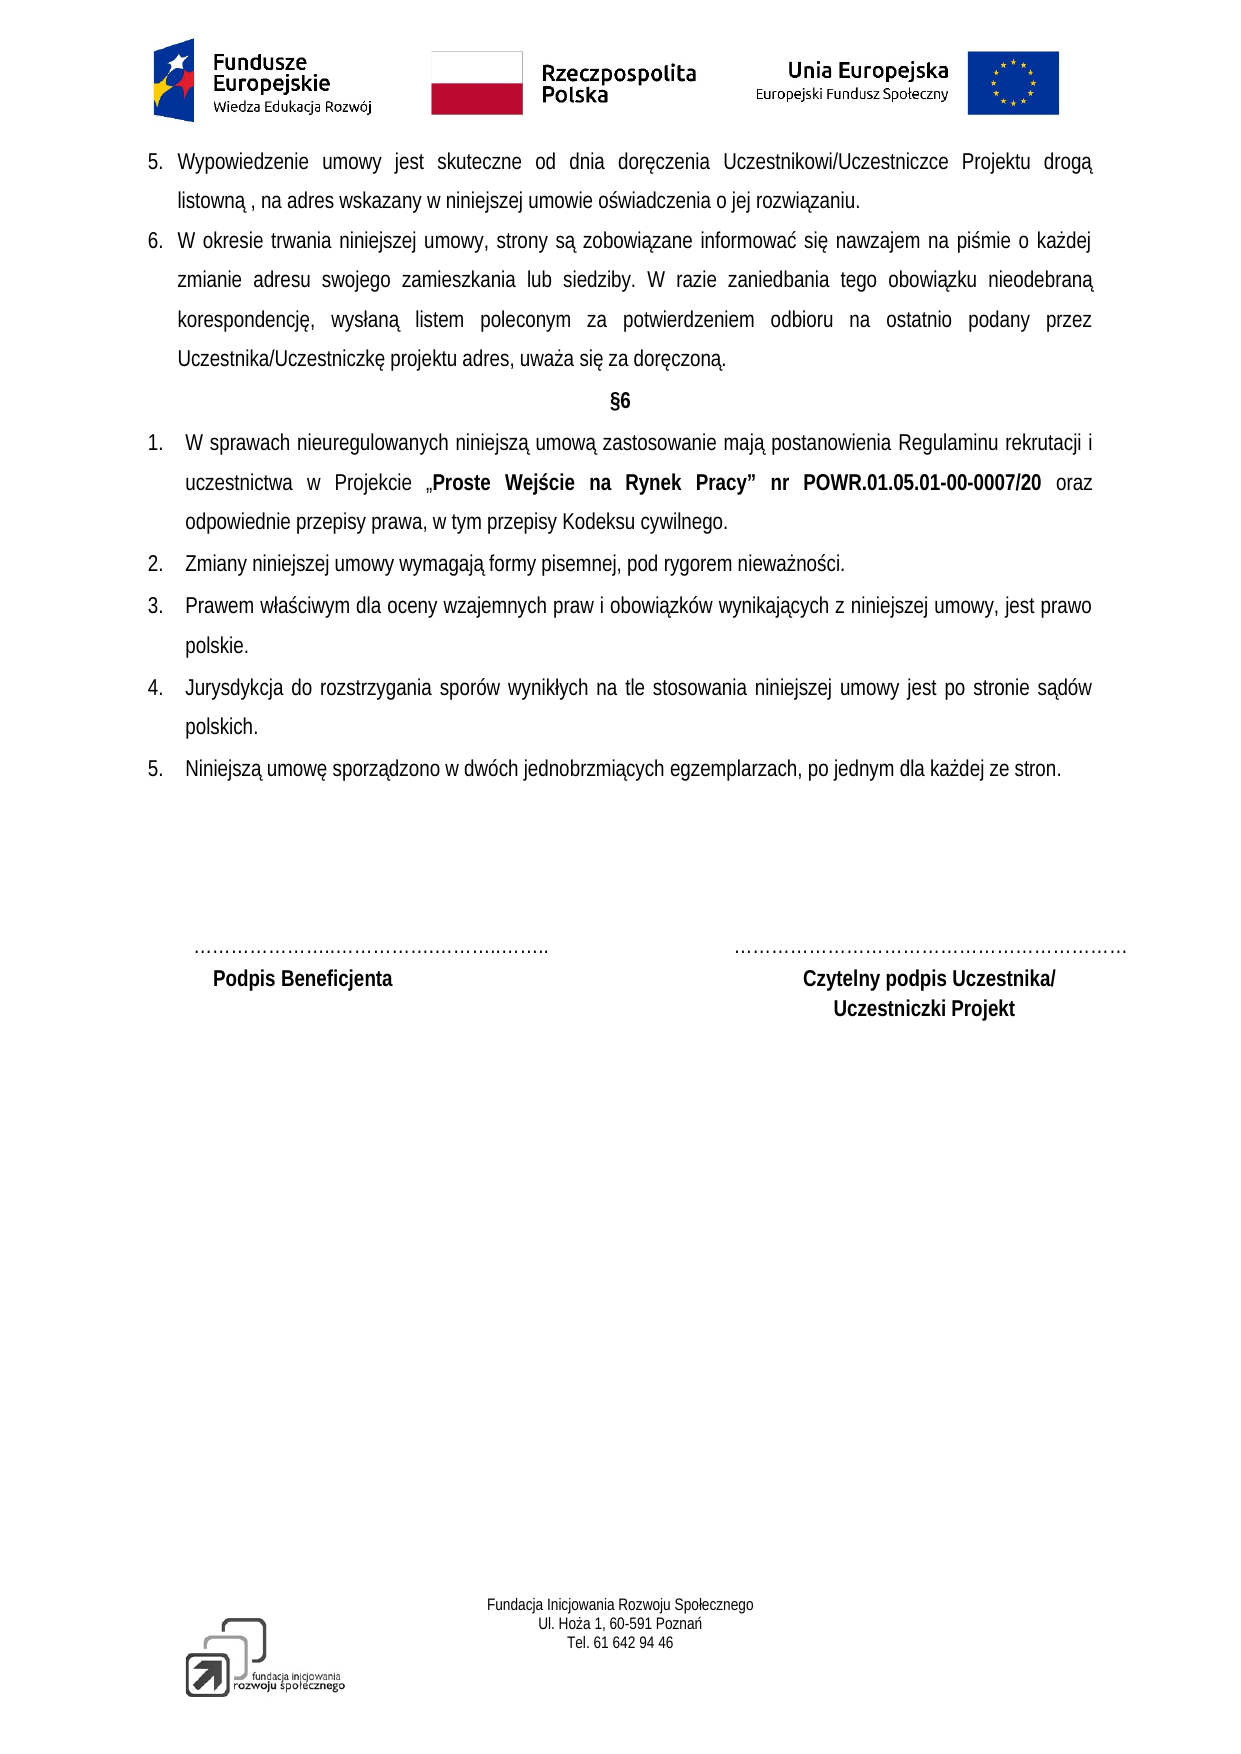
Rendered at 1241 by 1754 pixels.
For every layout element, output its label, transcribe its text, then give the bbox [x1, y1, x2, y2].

list Wypowiedzenie umowy jest skuteczne od dnia doręczenia Uczestnikowi/Uczestniczce Projektu drogą listowną , na adres wskazany w niniejszej umowie oświadczenia o jej rozwiązaniu. [148, 148, 1093, 213]
picture [185, 1618, 356, 1703]
text Podpis Beneficjenta Czytelny podpis Uczestnika/ Uczestniczki Projekt [176, 965, 1093, 1022]
list Prawem właściwym dla oceny wzajemnych praw i obowiązków wynikających z niniejszej umowy, jest prawo polskie. [148, 592, 1093, 658]
list Niniejszą umowę sporządzono w dwóch jednobrzmiących egzemplarzach, po jednym dla każdej ze stron. [148, 755, 1093, 782]
list W okresie trwania niniejszej umowy, strony są zobowiązane informować się nawzajem na piśmie o każdej zmianie adresu swojego zamieszkania lub siedziby. W razie zaniedbania tego obowiązku nieodebraną korespondencję, wysłaną listem poleconym za potwierdzeniem odbioru na ostatnio podany przez Uczestnika/Uczestniczkę projektu adres, uważa się za doręczoną. [148, 227, 1093, 371]
list Zmiany niniejszej umowy wymagają formy pisemnej, pod rygorem nieważności. [148, 550, 1093, 577]
text …………………..…………….………..…….. ……………………………………………………… [146, 932, 1093, 958]
picture [133, 17, 1079, 143]
list Jurysdykcja do rozstrzygania sporów wynikłych na tle stosowania niniejszej umowy jest po stronie sądów polskich. [148, 674, 1093, 740]
text §6 [148, 387, 1093, 413]
list W sprawach nieuregulowanych niniejszą umową zastosowanie mają postanowienia Regulaminu rekrutacji i uczestnictwa w Projekcie „Proste Wejście na Rynek Pracy” nr POWR.01.05.01-00-0007/20 oraz odpowiednie przepisy prawa, w tym przepisy Kodeksu cywilnego. [148, 429, 1093, 534]
